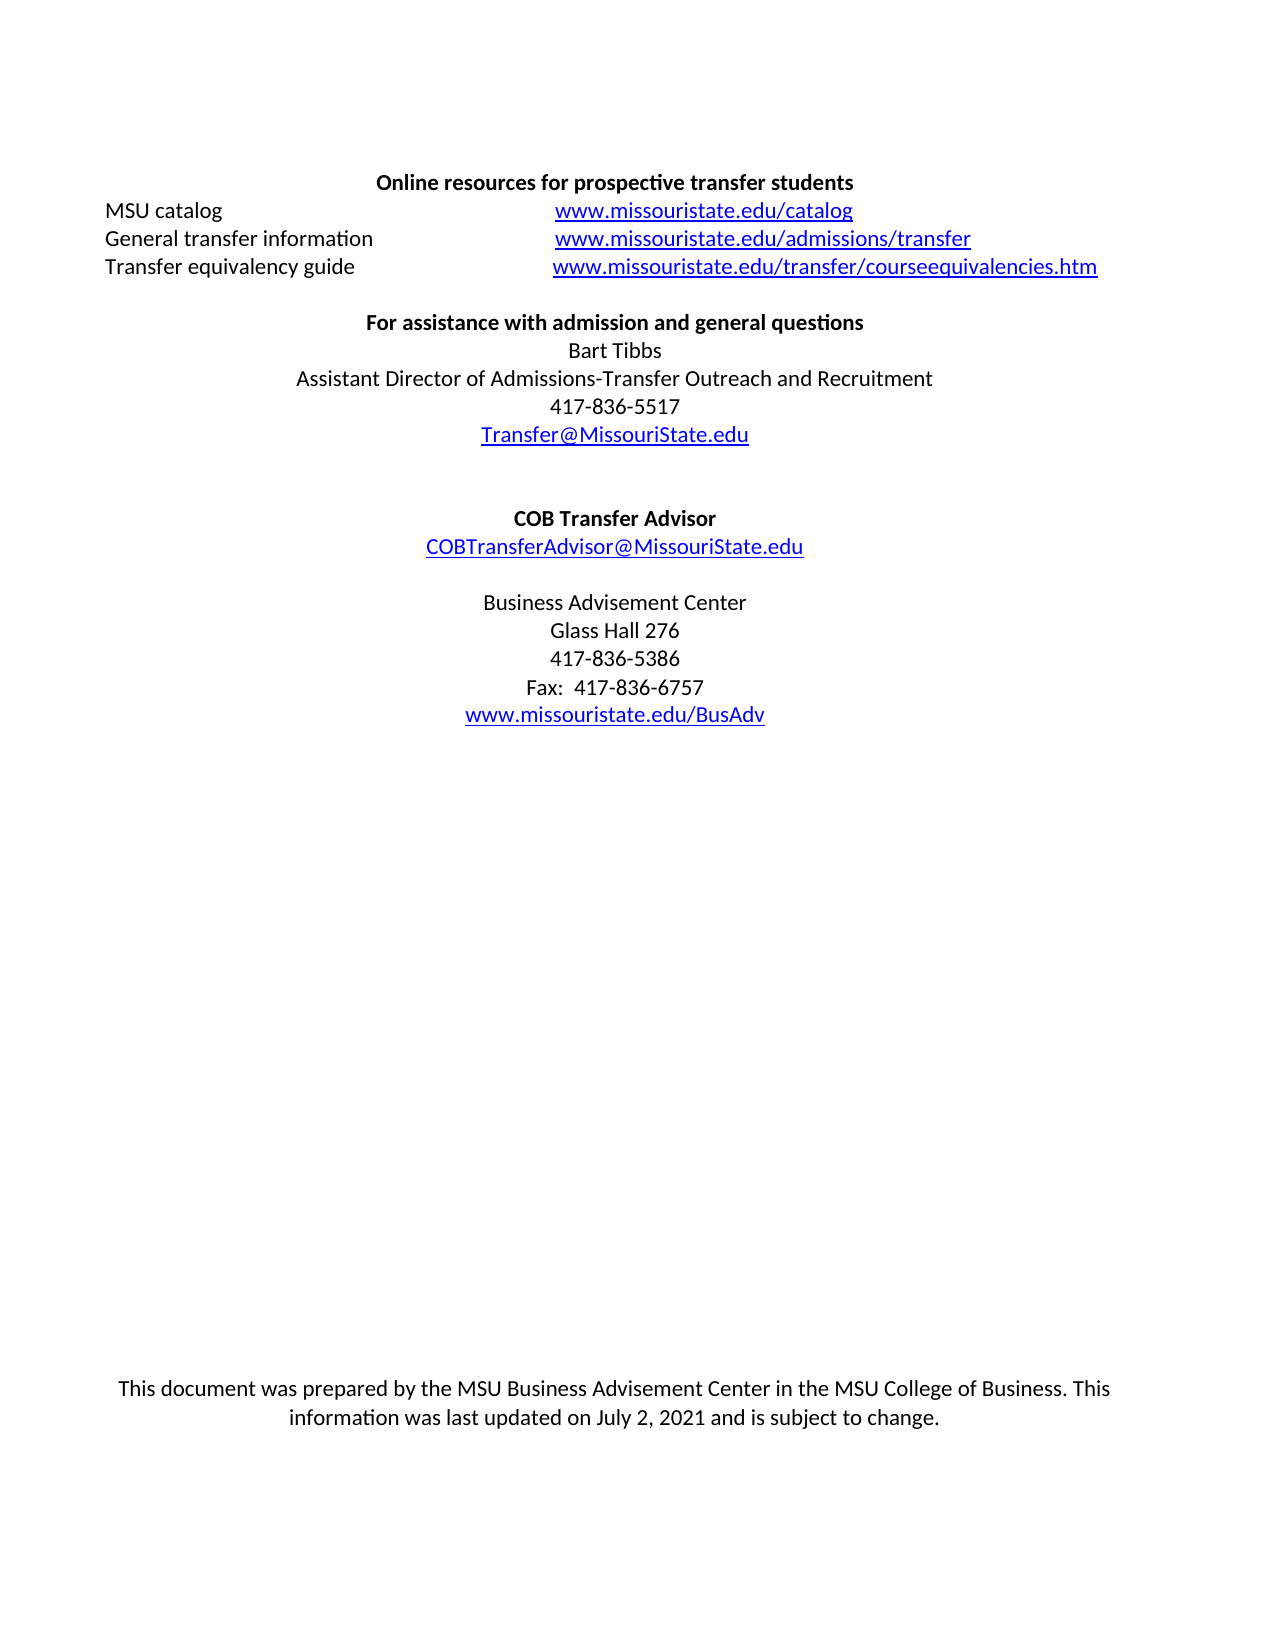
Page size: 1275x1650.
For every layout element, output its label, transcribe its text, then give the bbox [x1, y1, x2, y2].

text MSU catalog www.missouristate.edu/catalog [105, 196, 1125, 224]
text 417-836-5386 [105, 644, 1125, 673]
text This document was prepared by the MSU Business Advisement Center in the MSU College of Business. This information was last updated on July 2, 2021 and is subject to change. [105, 1374, 1125, 1431]
text Online resources for prospective transfer students [105, 168, 1125, 196]
text 417-836-5517 [105, 392, 1125, 420]
text Bart Tibbs [105, 336, 1125, 364]
text Glass Hall 276 [105, 617, 1125, 644]
text COBTransferAdvisor@MissouriState.edu [105, 532, 1125, 561]
text Assistant Director of Admissions-Transfer Outreach and Recruitment [105, 364, 1125, 392]
text General transfer information www.missouristate.edu/admissions/transfer [105, 224, 1125, 252]
text COB Transfer Advisor [105, 504, 1125, 532]
text www.missouristate.edu/BusAdv [105, 701, 1125, 729]
text Transfer@MissouriState.edu [105, 420, 1125, 448]
text For assistance with admission and general questions [105, 308, 1125, 336]
text Business Advisement Center [105, 588, 1125, 617]
text Fax: 417-836-6757 [105, 673, 1125, 701]
text Transfer equivalency guide www.missouristate.edu/transfer/courseequivalencies.htm [105, 252, 1125, 280]
